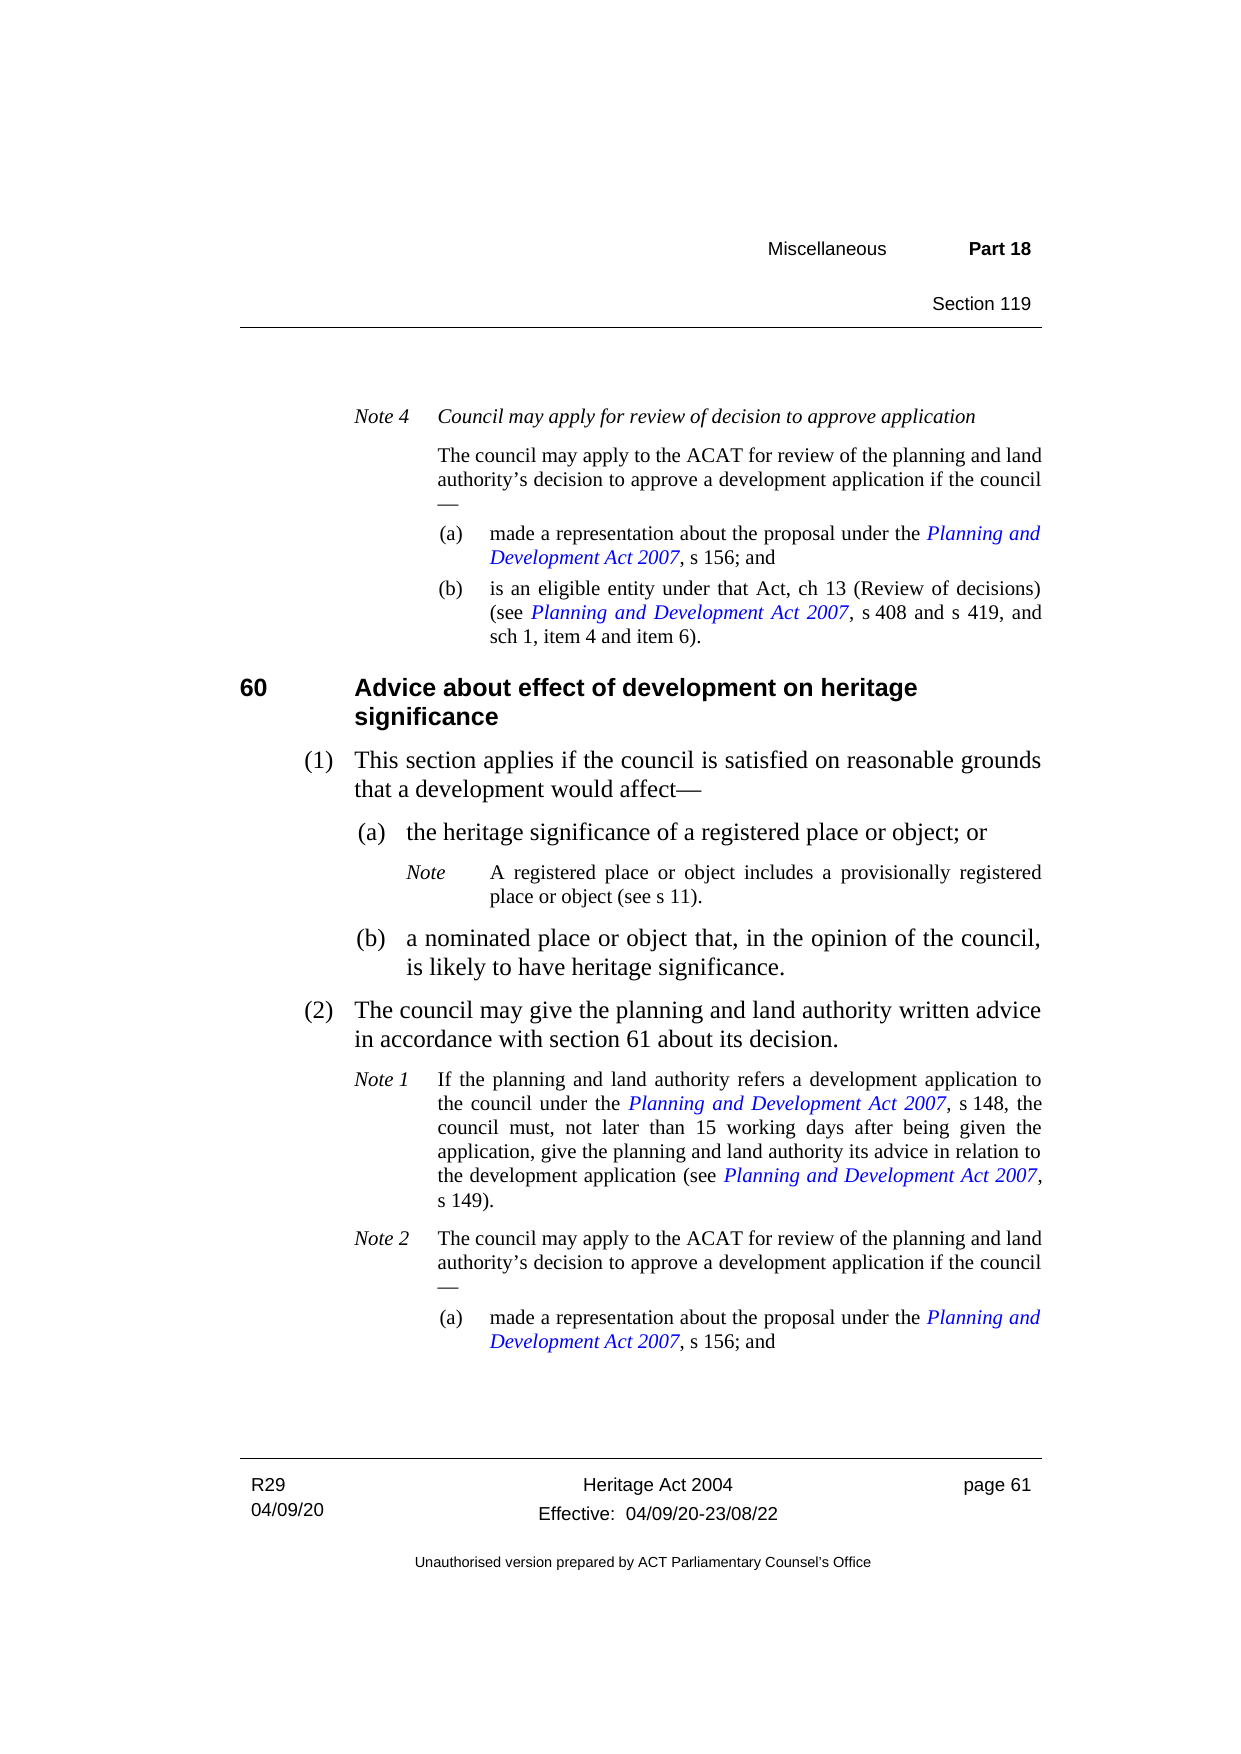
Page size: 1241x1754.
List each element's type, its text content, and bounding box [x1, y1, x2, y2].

text (a) made a representation about the proposal under the Planning and Development Act 2007, s 156; and [354, 1304, 1042, 1353]
text (a) made a representation about the proposal under the Planning and Development Act 2007, s 156; and [354, 521, 1042, 569]
text (a) the heritage significance of a registered place or object; or [239, 817, 1042, 846]
text 60 Advice about effect of development on heritage significance [239, 673, 1042, 730]
text Note 1 If the planning and land authority refers a development application to the council under the Planning and Development Act 2007, s 148, the council must, not later than 15 working days after being given the application, give the planning and land authority its advice in relation to the development application (see Planning and Development Act 2007, s 149). [354, 1067, 1042, 1212]
text (b) a nominated place or object that, in the opinion of the council, is likely to have heritage significance. [239, 923, 1042, 981]
text (1) This section applies if the council is satisfied on reasonable grounds that a development would affect— [239, 745, 1042, 802]
text The council may apply to the ACAT for review of the planning and land authority’s decision to approve a development application if the council— [437, 443, 1042, 515]
text Note 4 Council may apply for review of decision to approve application [354, 404, 1042, 428]
text (2) The council may give the planning and land authority written advice in accordance with section 61 about its decision. [239, 995, 1042, 1053]
text Note A registered place or object includes a provisionally registered place or object (see s 11). [406, 860, 1042, 908]
text (b) is an eligible entity under that Act, ch 13 (Review of decisions) (see Planning and Development Act 2007, s 408 and s 419, and sch 1, item 4 and item 6). [354, 576, 1042, 648]
text Note 2 The council may apply to the ACAT for review of the planning and land authority’s decision to approve a development application if the council— [354, 1226, 1042, 1298]
